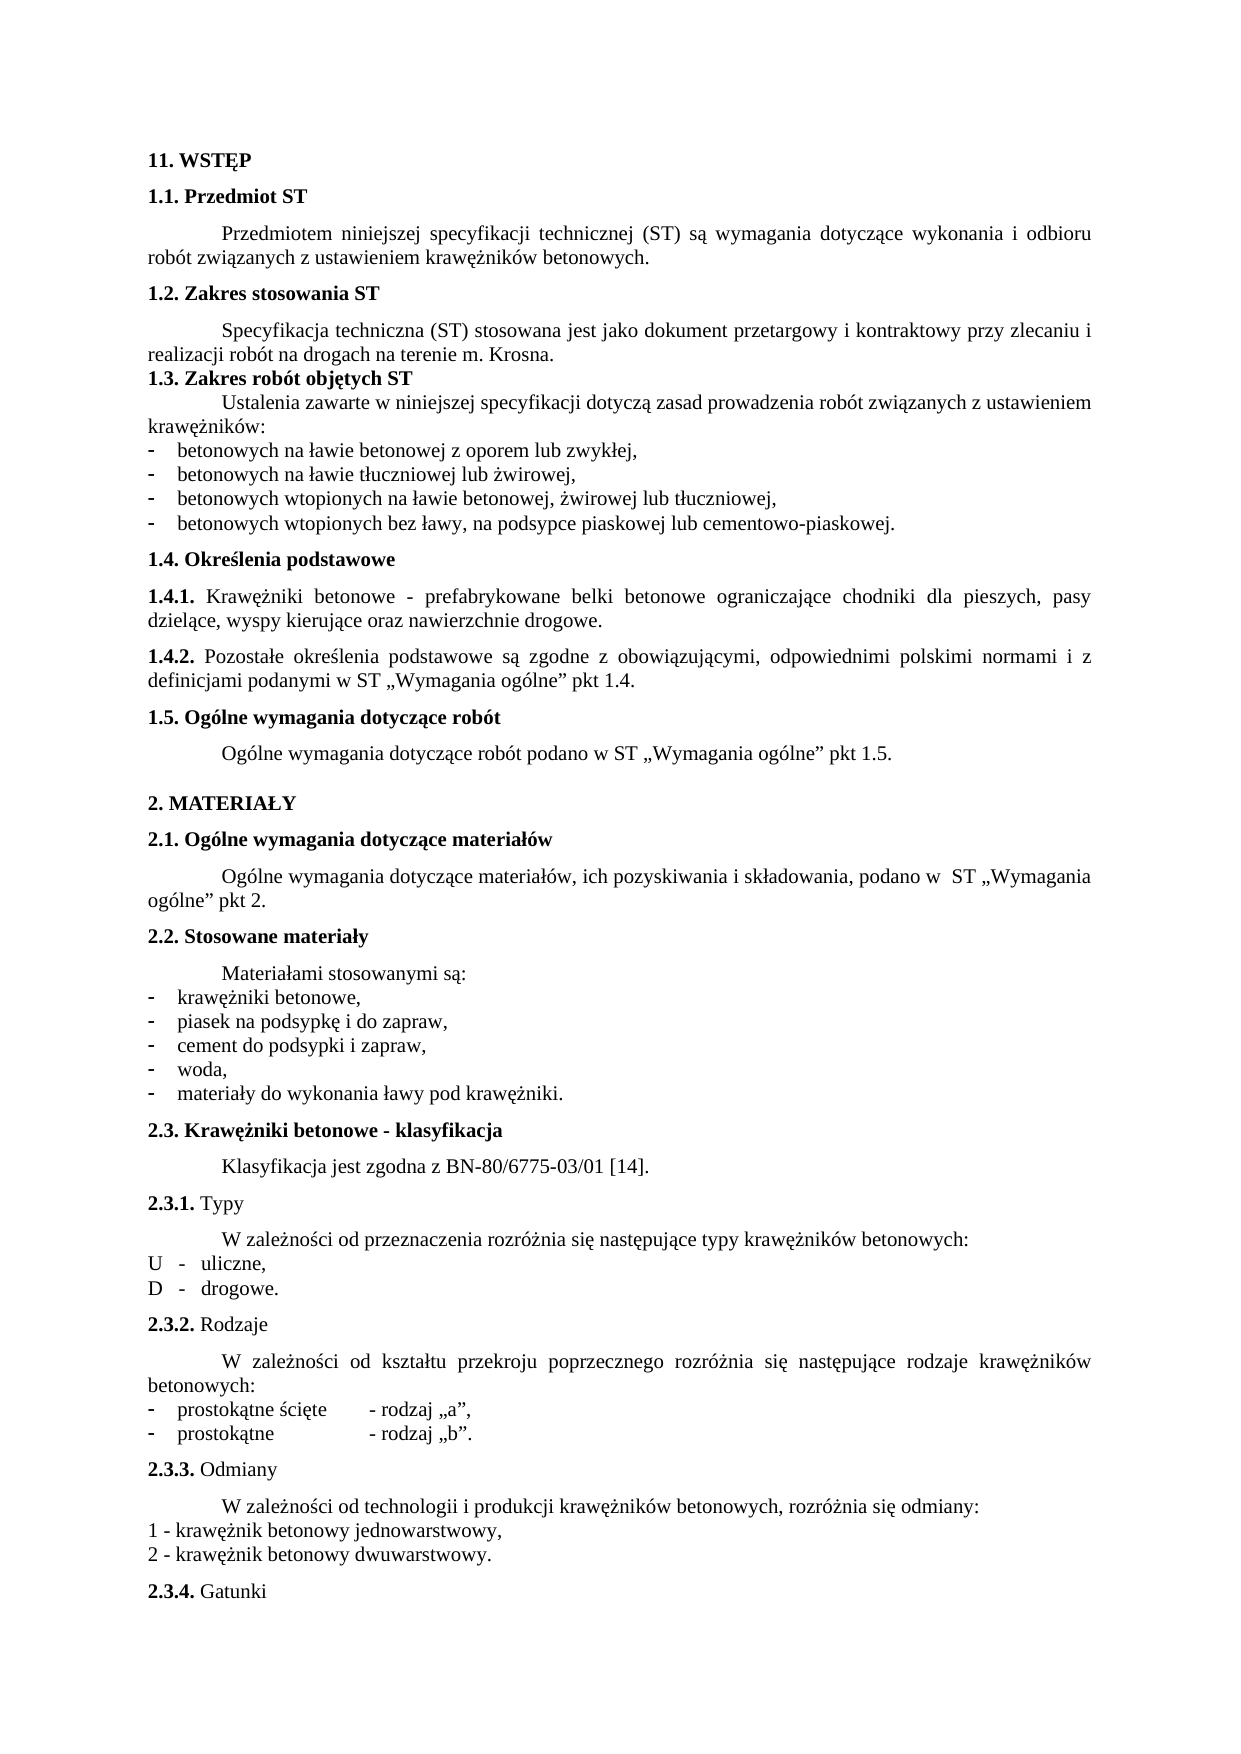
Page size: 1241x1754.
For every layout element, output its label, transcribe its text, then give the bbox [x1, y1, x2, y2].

text 2.3.4. Gatunki [148, 1578, 1093, 1603]
text 2.3.1. Typy [148, 1191, 1093, 1215]
subtitle 1.1. Przedmiot ST [148, 184, 1093, 208]
text Klasyfikacja jest zgodna z BN-80/6775-03/01 [14]. [148, 1154, 1093, 1178]
text Specyfikacja techniczna (ST) stosowana jest jako dokument przetargowy i kontraktowy przy zlecaniu i realizacji robót na drogach na terenie m. Krosna. [148, 318, 1093, 366]
list betonowych wtopionych na ławie betonowej, żwirowej lub tłuczniowej, [148, 486, 1093, 510]
text 2.3.3. Odmiany [148, 1457, 1093, 1481]
list prostokątne - rodzaj „b”. [148, 1421, 1093, 1445]
text 1.4.2. Pozostałe określenia podstawowe są zgodne z obowiązującymi, odpowiednimi polskimi normami i z definicjami podanymi w ST „Wymagania ogólne” pkt 1.4. [148, 644, 1093, 692]
text Ustalenia zawarte w niniejszej specyfikacji dotyczą zasad prowadzenia robót związanych z ustawieniem krawężników: [148, 390, 1093, 438]
list betonowych na ławie betonowej z oporem lub zwykłej, [148, 438, 1093, 462]
list betonowych wtopionych bez ławy, na podsypce piaskowej lub cementowo-piaskowej. [148, 510, 1093, 534]
subtitle 2. MATERIAŁY [148, 790, 1093, 814]
subtitle 2.2. Stosowane materiały [148, 924, 1093, 948]
list krawężniki betonowe, [148, 985, 1093, 1009]
list cement do podsypki i zapraw, [148, 1033, 1093, 1057]
list materiały do wykonania ławy pod krawężniki. [148, 1081, 1093, 1105]
text W zależności od przeznaczenia rozróżnia się następujące typy krawężników betonowych: [148, 1227, 1093, 1251]
subtitle 1.4. Określenia podstawowe [148, 547, 1093, 571]
text W zależności od technologii i produkcji krawężników betonowych, rozróżnia się odmiany: [148, 1494, 1093, 1518]
list piasek na podsypkę i do zapraw, [148, 1009, 1093, 1033]
text 1.4.1. Krawężniki betonowe - prefabrykowane belki betonowe ograniczające chodniki dla pieszych, pasy dzielące, wyspy kierujące oraz nawierzchnie drogowe. [148, 583, 1093, 632]
text Ogólne wymagania dotyczące robót podano w ST „Wymagania ogólne” pkt 1.5. [148, 741, 1093, 765]
subtitle 2.3. Krawężniki betonowe - klasyfikacja [148, 1118, 1093, 1142]
text 1.3. Zakres robót objętych ST [148, 366, 1093, 390]
text 2.3.2. Rodzaje [148, 1312, 1093, 1336]
text 2 - krawężnik betonowy dwuwarstwowy. [148, 1542, 1093, 1566]
text Przedmiotem niniejszej specyfikacji technicznej (ST) są wymagania dotyczące wykonania i odbioru robót związanych z ustawieniem krawężników betonowych. [148, 221, 1093, 269]
text D - drogowe. [148, 1275, 1093, 1299]
text 1 - krawężnik betonowy jednowarstwowy, [148, 1518, 1093, 1542]
text W zależności od kształtu przekroju poprzecznego rozróżnia się następujące rodzaje krawężników betonowych: [148, 1348, 1093, 1397]
subtitle 1.2. Zakres stosowania ST [148, 281, 1093, 305]
subtitle 11. WSTĘP [148, 148, 1093, 172]
text Materiałami stosowanymi są: [148, 961, 1093, 985]
subtitle 1.5. Ogólne wymagania dotyczące robót [148, 705, 1093, 729]
text U - uliczne, [148, 1251, 1093, 1275]
list woda, [148, 1057, 1093, 1081]
list betonowych na ławie tłuczniowej lub żwirowej, [148, 462, 1093, 486]
subtitle 2.1. Ogólne wymagania dotyczące materiałów [148, 827, 1093, 851]
text Ogólne wymagania dotyczące materiałów, ich pozyskiwania i składowania, podano w ST „Wymagania ogólne” pkt 2. [148, 863, 1093, 912]
list prostokątne ścięte - rodzaj „a”, [148, 1397, 1093, 1421]
